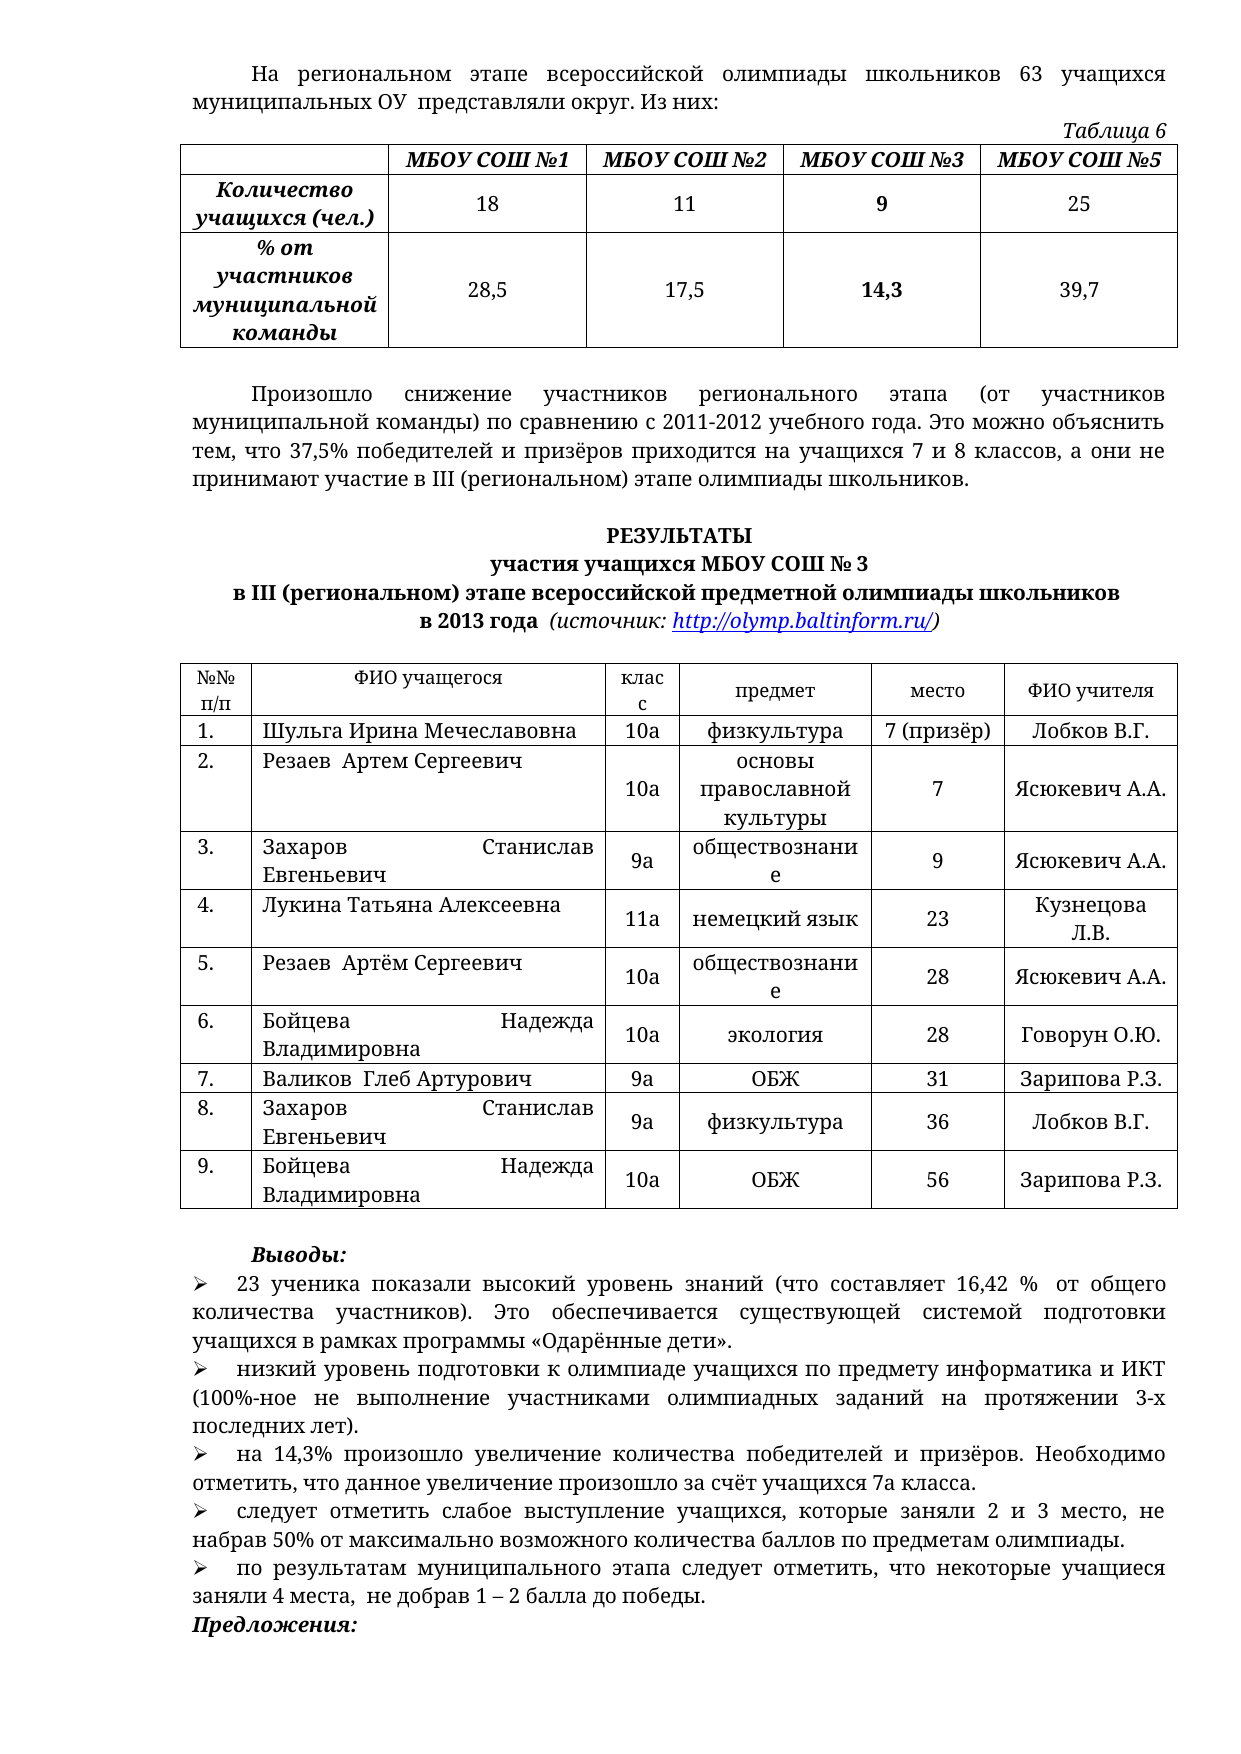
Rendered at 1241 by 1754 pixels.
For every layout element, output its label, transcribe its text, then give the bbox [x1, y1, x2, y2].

table_cell Зарипова Р.З. [1005, 1151, 1177, 1208]
table_cell 31 [872, 1064, 1004, 1092]
table_cell 10а [606, 716, 679, 745]
table_cell 10а [606, 1006, 679, 1063]
table_cell Кузнецова Л.В. [1005, 890, 1177, 947]
table_cell Лобков В.Г. [1005, 1093, 1177, 1150]
table_cell физкультура [680, 1093, 871, 1150]
table_cell 9а [606, 832, 679, 889]
table_header №№ п/п [181, 664, 251, 715]
table_cell экология [680, 1006, 871, 1063]
text в III (региональном) этапе всероссийской предметной олимпиады школьников в 2013 года (источник: http://olymp.baltinform.ru/) [192, 578, 1167, 635]
table_cell 10а [606, 948, 679, 1005]
table_header [181, 145, 388, 174]
table_header МБОУ СОШ №5 [981, 145, 1177, 174]
table_cell 28 [872, 1006, 1004, 1063]
table_header ФИО учителя [1005, 664, 1177, 715]
table_cell 14,3 [784, 233, 980, 347]
table_cell 10а [606, 1151, 679, 1208]
list 23 ученика показали высокий уровень знаний (что составляет 16,42 % от общего количества участников). Это обеспечивается существующей системой подготовки учащихся в рамках программы «Одарённые дети». [192, 1269, 1167, 1354]
table_cell [181, 890, 251, 947]
text Произошло снижение участников регионального этапа (от участников муниципальной команды) по сравнению с 2011-2012 учебного года. Это можно объяснить тем, что 37,5% победителей и призёров приходится на учащихся 7 и 8 классов, а они не принимают участие в III (региональном) этапе олимпиады школьников. [192, 379, 1167, 493]
table_header МБОУ СОШ №1 [389, 145, 586, 174]
table_cell немецкий язык [680, 890, 871, 947]
table_cell [181, 1006, 251, 1063]
table_cell 11а [606, 890, 679, 947]
table_cell основы православной культуры [680, 746, 871, 831]
text Выводы: [192, 1240, 1167, 1269]
list на 14,3% произошло увеличение количества победителей и призёров. Необходимо отметить, что данное увеличение произошло за счёт учащихся 7а класса. [192, 1439, 1167, 1496]
table_cell Лобков В.Г. [1005, 716, 1177, 745]
table_cell Говорун О.Ю. [1005, 1006, 1177, 1063]
table_cell [181, 948, 251, 1005]
table_cell [181, 1093, 251, 1150]
table_cell Количество учащихся (чел.) [181, 175, 388, 232]
table_cell [181, 716, 251, 745]
table_cell 17,5 [587, 233, 783, 347]
table_cell 56 [872, 1151, 1004, 1208]
table_cell 11 [587, 175, 783, 232]
table_cell Шульга Ирина Мечеславовна [252, 716, 605, 745]
table_cell физкультура [680, 716, 871, 745]
table_header МБОУ СОШ №3 [784, 145, 980, 174]
table_header ФИО учащегося [252, 664, 605, 715]
table_cell Захаров Станислав Евгеньевич [252, 832, 605, 889]
table_cell [181, 746, 251, 831]
table_cell Захаров Станислав Евгеньевич [252, 1093, 605, 1150]
table_cell Резаев Артем Сергеевич [252, 746, 605, 831]
table_cell 7 (призёр) [872, 716, 1004, 745]
list следует отметить слабое выступление учащихся, которые заняли 2 и 3 место, не набрав 50% от максимально возможного количества баллов по предметам олимпиады. [192, 1496, 1167, 1553]
table_cell 9а [606, 1064, 679, 1092]
table_cell 36 [872, 1093, 1004, 1150]
table_header место [872, 664, 1004, 715]
table_header предмет [680, 664, 871, 715]
table_cell ОБЖ [680, 1064, 871, 1092]
table_cell 28 [872, 948, 1004, 1005]
list по результатам муниципального этапа следует отметить, что некоторые учащиеся заняли 4 места, не добрав 1 – 2 балла до победы. [192, 1553, 1167, 1610]
table_cell 25 [981, 175, 1177, 232]
table_cell Лукина Татьяна Алексеевна [252, 890, 605, 947]
table_cell % от участников муниципальной команды [181, 233, 388, 347]
table_header МБОУ СОШ №2 [587, 145, 783, 174]
table_cell 9 [784, 175, 980, 232]
table_cell Резаев Артём Сергеевич [252, 948, 605, 1005]
table_cell 10а [606, 746, 679, 831]
list низкий уровень подготовки к олимпиаде учащихся по предмету информатика и ИКТ (100%-ное не выполнение участниками олимпиадных заданий на протяжении 3-х последних лет). [192, 1354, 1167, 1439]
table_cell [181, 1064, 251, 1092]
text Предложения: [192, 1610, 1167, 1638]
table_cell 9 [872, 832, 1004, 889]
table_cell Ясюкевич А.А. [1005, 746, 1177, 831]
table_cell Ясюкевич А.А. [1005, 948, 1177, 1005]
text РЕЗУЛЬТАТЫ [192, 521, 1167, 549]
table_cell Ясюкевич А.А. [1005, 832, 1177, 889]
table_cell 18 [389, 175, 586, 232]
text На региональном этапе всероссийской олимпиады школьников 63 учащихся муниципальных ОУ представляли округ. Из них: [192, 59, 1167, 116]
text Таблица 6 [192, 116, 1167, 144]
table_cell обществознание [680, 832, 871, 889]
table_cell 28,5 [389, 233, 586, 347]
table_header класс [606, 664, 679, 715]
table_cell [181, 1151, 251, 1208]
table_cell обществознание [680, 948, 871, 1005]
table_cell Бойцева Надежда Владимировна [252, 1151, 605, 1208]
text участия учащихся МБОУ СОШ № 3 [192, 549, 1167, 578]
table_cell 39,7 [981, 233, 1177, 347]
table_cell 23 [872, 890, 1004, 947]
table_cell 7 [872, 746, 1004, 831]
table_cell Бойцева Надежда Владимировна [252, 1006, 605, 1063]
table_cell 9а [606, 1093, 679, 1150]
table_cell Валиков Глеб Артурович [252, 1064, 605, 1092]
table_cell ОБЖ [680, 1151, 871, 1208]
table_cell [181, 832, 251, 889]
table_cell Зарипова Р.З. [1005, 1064, 1177, 1092]
